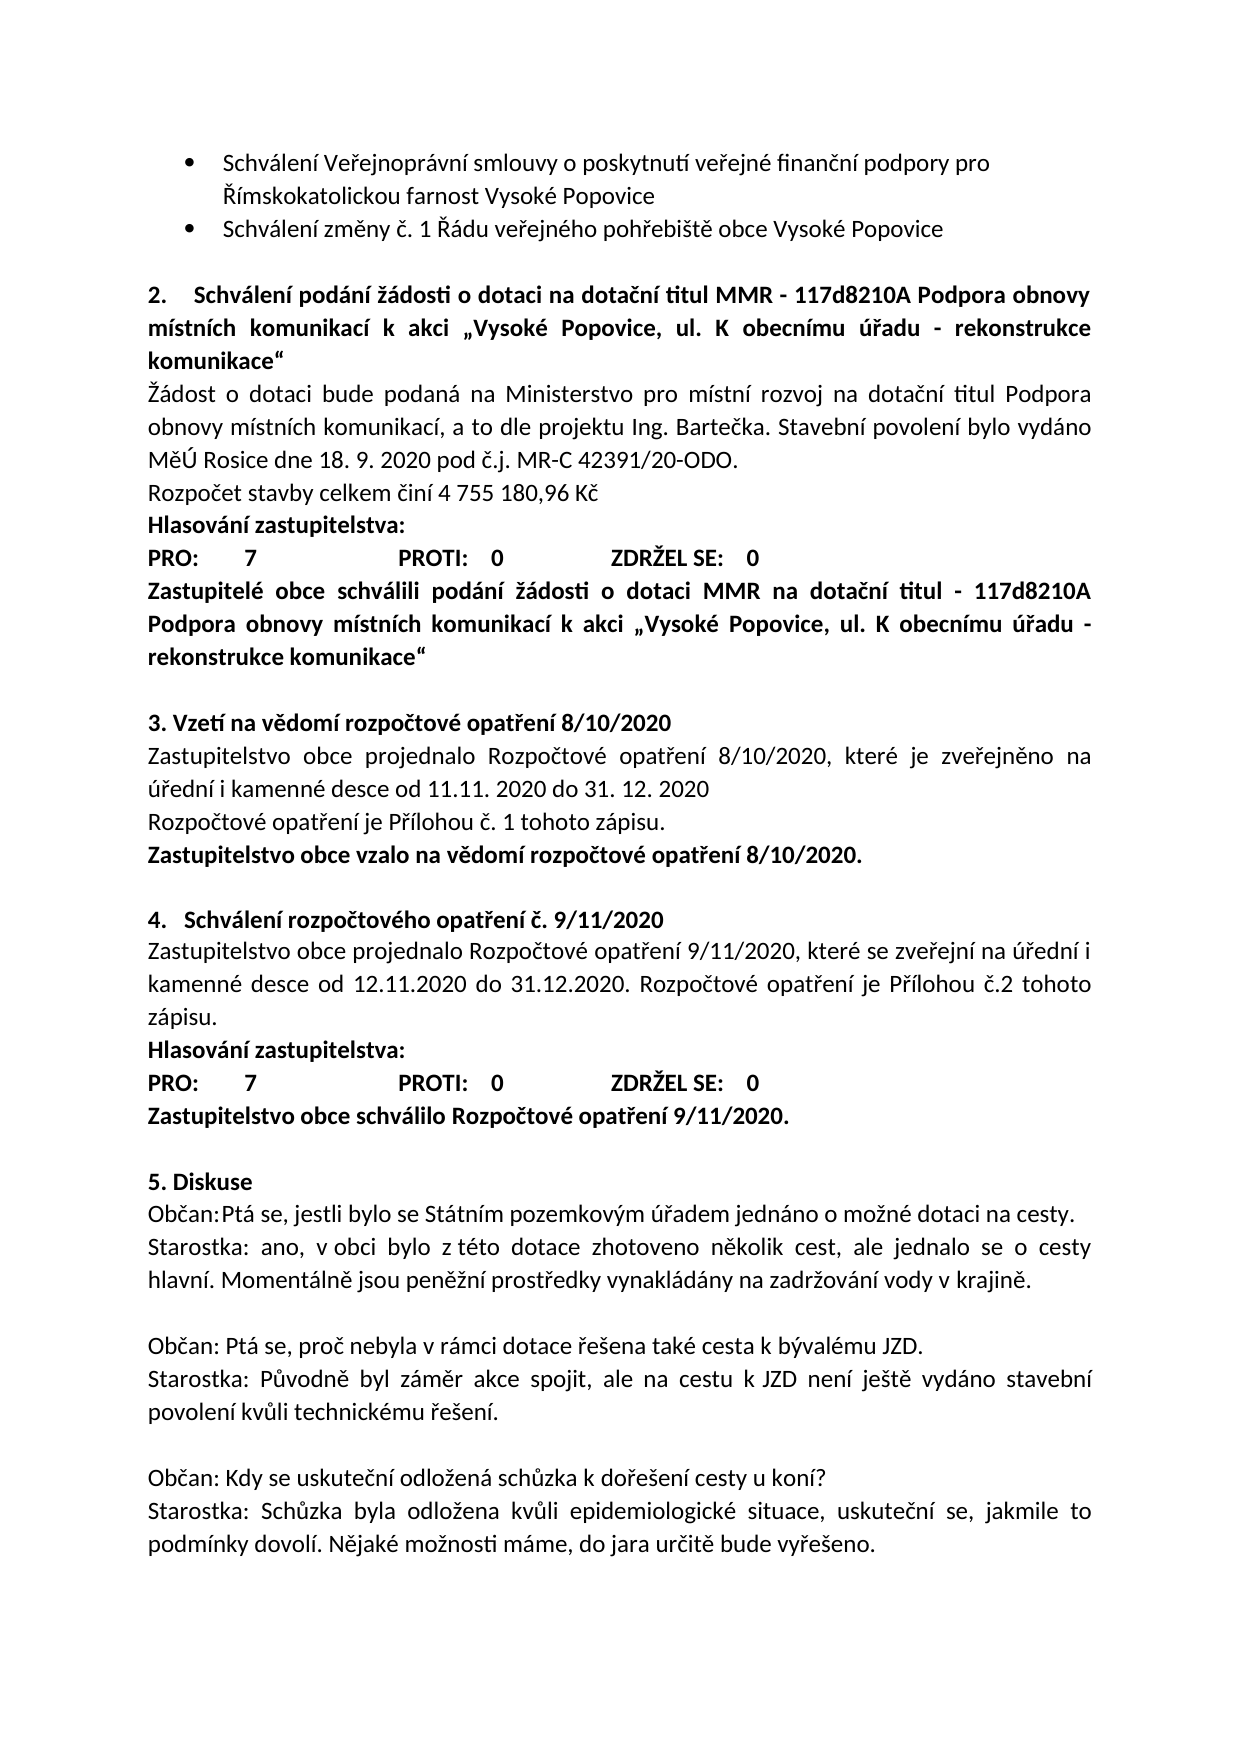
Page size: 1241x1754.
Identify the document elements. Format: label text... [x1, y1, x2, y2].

text Starostka: ano, v obci bylo z této dotace zhotoveno několik cest, ale jednalo se o cesty hlavní. Momentálně jsou peněžní prostředky vynakládány na zadržování vody v krajině. [148, 1231, 1093, 1295]
text Zastupitelstvo obce schválilo Rozpočtové opatření 9/11/2020. [148, 1100, 1093, 1130]
text Starostka: Schůzka byla odložena kvůli epidemiologické situace, uskuteční se, jakmile to podmínky dovolí. Nějaké možnosti máme, do jara určitě bude vyřešeno. [148, 1495, 1093, 1558]
text 3. Vzetí na vědomí rozpočtové opatření 8/10/2020 [148, 707, 1093, 738]
text Zastupitelstvo obce projednalo Rozpočtové opatření 8/10/2020, které je zveřejněno na úřední i kamenné desce od 11.11. 2020 do 31. 12. 2020 [148, 740, 1093, 803]
text PRO: 7 PROTI: 0 ZDRŽEL SE: 0 [148, 1067, 1093, 1097]
text Hlasování zastupitelstva: [148, 510, 1093, 540]
list Schválení změny č. 1 Řádu veřejného pohřebiště obce Vysoké Popovice [185, 213, 1093, 244]
text Občan: Ptá se, proč nebyla v rámci dotace řešena také cesta k bývalému JZD. [148, 1330, 1093, 1361]
text Zastupitelé obce schválili podání žádosti o dotaci MMR na dotační titul - 117d8210A Podpora obnovy místních komunikací k akci „Vysoké Popovice, ul. K obecnímu úřadu - rekonstrukce komunikace“ [148, 576, 1093, 672]
list Schválení Veřejnoprávní smlouvy o poskytnutí veřejné finanční podpory pro Římskokatolickou farnost Vysoké Popovice [185, 148, 1093, 211]
text 4. Schválení rozpočtového opatření č. 9/11/2020 [148, 905, 1093, 935]
text Hlasování zastupitelstva: [148, 1034, 1093, 1064]
text Zastupitelstvo obce projednalo Rozpočtové opatření 9/11/2020, které se zveřejní na úřední i kamenné desce od 12.11.2020 do 31.12.2020. Rozpočtové opatření je Přílohou č.2 tohoto zápisu. [148, 935, 1093, 1032]
text Občan: Kdy se uskuteční odložená schůzka k dořešení cesty u koní? [148, 1462, 1093, 1492]
text Rozpočtové opatření je Přílohou č. 1 tohoto zápisu. [148, 806, 1093, 836]
text Rozpočet stavby celkem činí 4 755 180,96 Kč [148, 477, 1093, 507]
text PRO: 7 PROTI: 0 ZDRŽEL SE: 0 [148, 543, 1093, 573]
text 5. Diskuse [148, 1166, 1093, 1196]
text Starostka: Původně byl záměr akce spojit, ale na cestu k JZD není ještě vydáno stavební povolení kvůli technickému řešení. [148, 1363, 1093, 1427]
text Žádost o dotaci bude podaná na Ministerstvo pro místní rozvoj na dotační titul Podpora obnovy místních komunikací, a to dle projektu Ing. Bartečka. Stavební povolení bylo vydáno MěÚ Rosice dne 18. 9. 2020 pod č.j. MR-C 42391/20-ODO. [148, 378, 1093, 474]
text Občan: Ptá se, jestli bylo se Státním pozemkovým úřadem jednáno o možné dotaci na cesty. [148, 1198, 1093, 1229]
text Zastupitelstvo obce vzalo na vědomí rozpočtové opatření 8/10/2020. [148, 839, 1093, 869]
text 2. Schválení podání žádosti o dotaci na dotační titul MMR - 117d8210A Podpora obnovy místních komunikací k akci „Vysoké Popovice, ul. K obecnímu úřadu - rekonstrukce komunikace“ [148, 279, 1093, 376]
